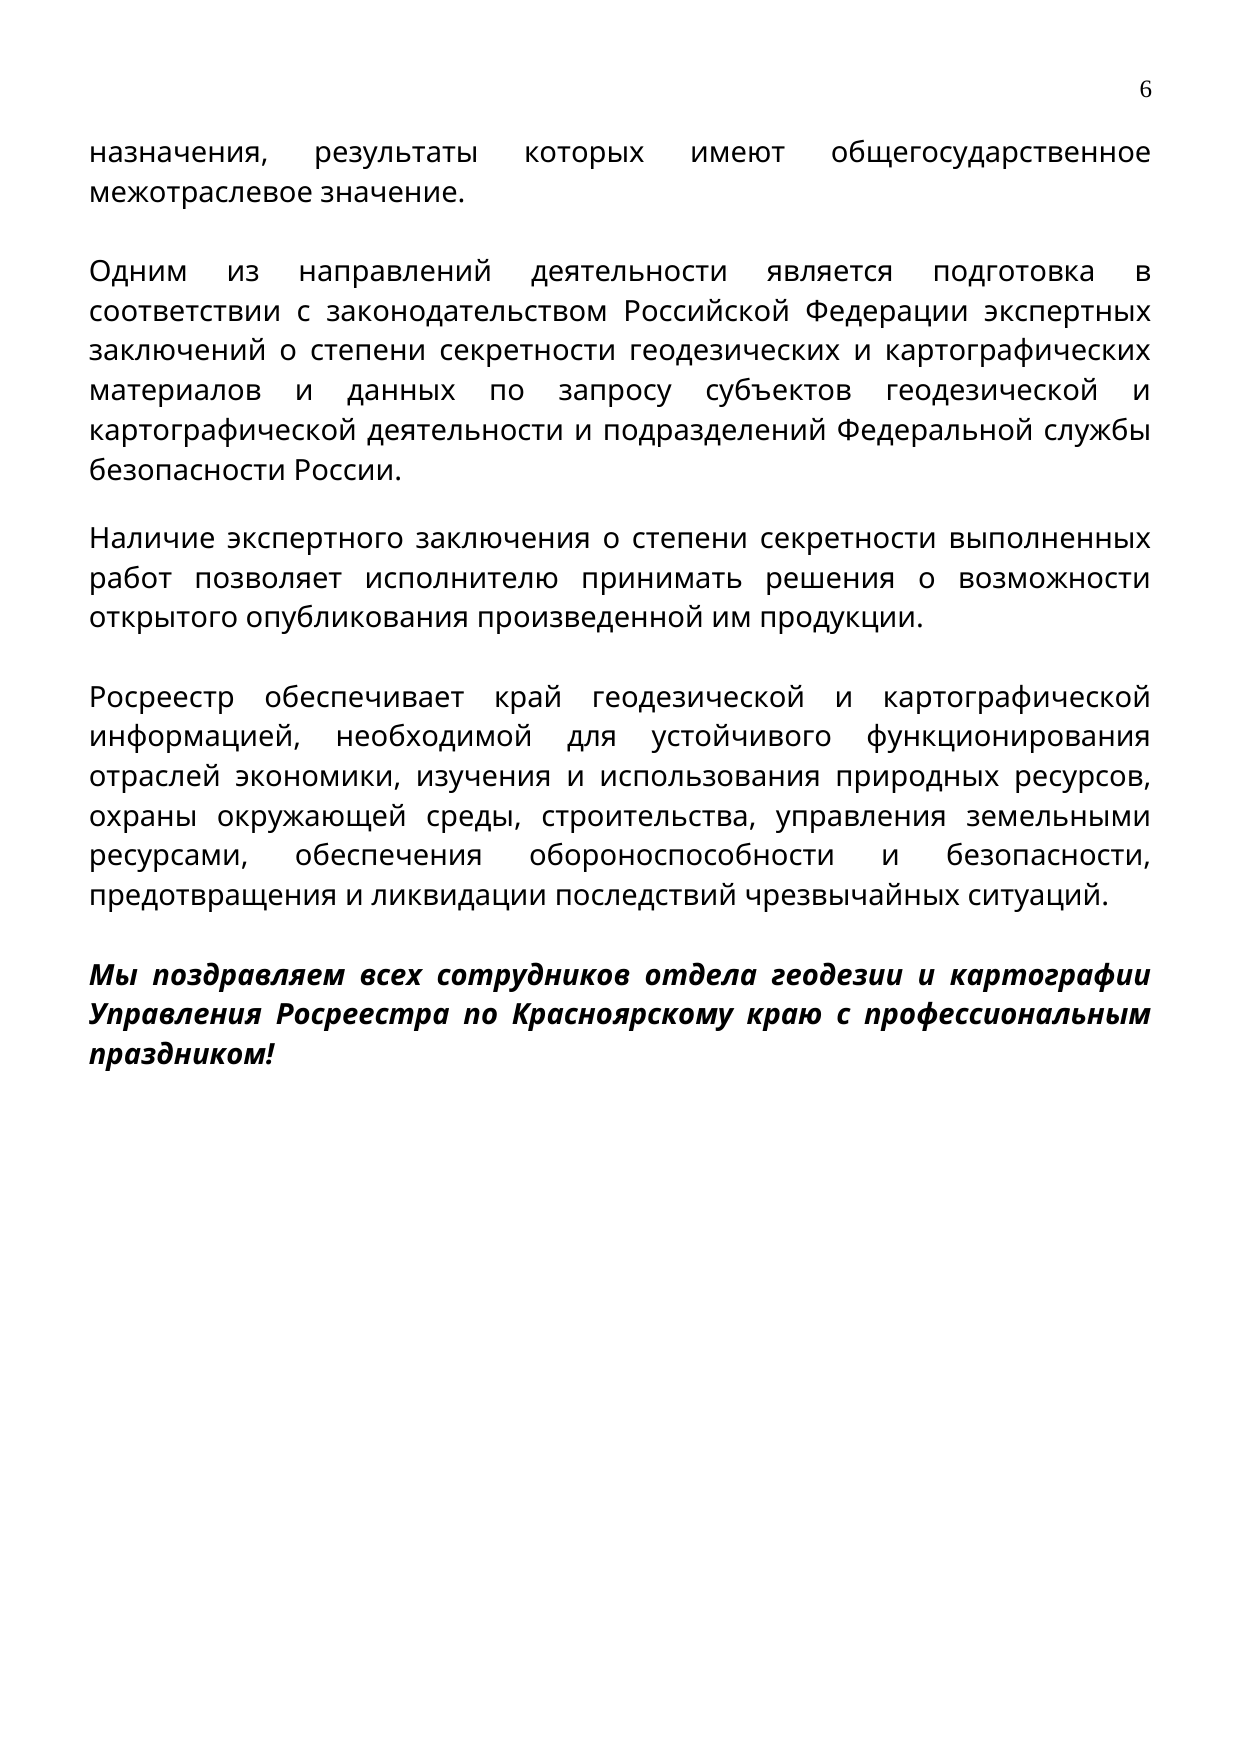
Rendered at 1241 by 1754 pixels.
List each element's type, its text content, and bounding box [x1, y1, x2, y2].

text Одним из направлений деятельности является подготовка в соответствии с законодательством Российской Федерации экспертных заключений о степени секретности геодезических и картографических материалов и данных по запросу субъектов геодезической и картографической деятельности и подразделений Федеральной службы безопасности России. [89, 250, 1152, 488]
text Наличие экспертного заключения о степени секретности выполненных работ позволяет исполнителю принимать решения о возможности открытого опубликования произведенной им продукции. [89, 517, 1152, 636]
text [89, 131, 1152, 211]
text Росреестр обеспечивает край геодезической и картографической информацией, необходимой для устойчивого функционирования отраслей экономики, изучения и использования природных ресурсов, охраны окружающей среды, строительства, управления земельными ресурсами, обеспечения обороноспособности и безопасности, предотвращения и ликвидации последствий чрезвычайных ситуаций. [89, 676, 1152, 914]
text Мы поздравляем всех сотрудников отдела геодезии и картографии Управления Росреестра по Красноярскому краю с профессиональным праздником! [89, 954, 1152, 1073]
